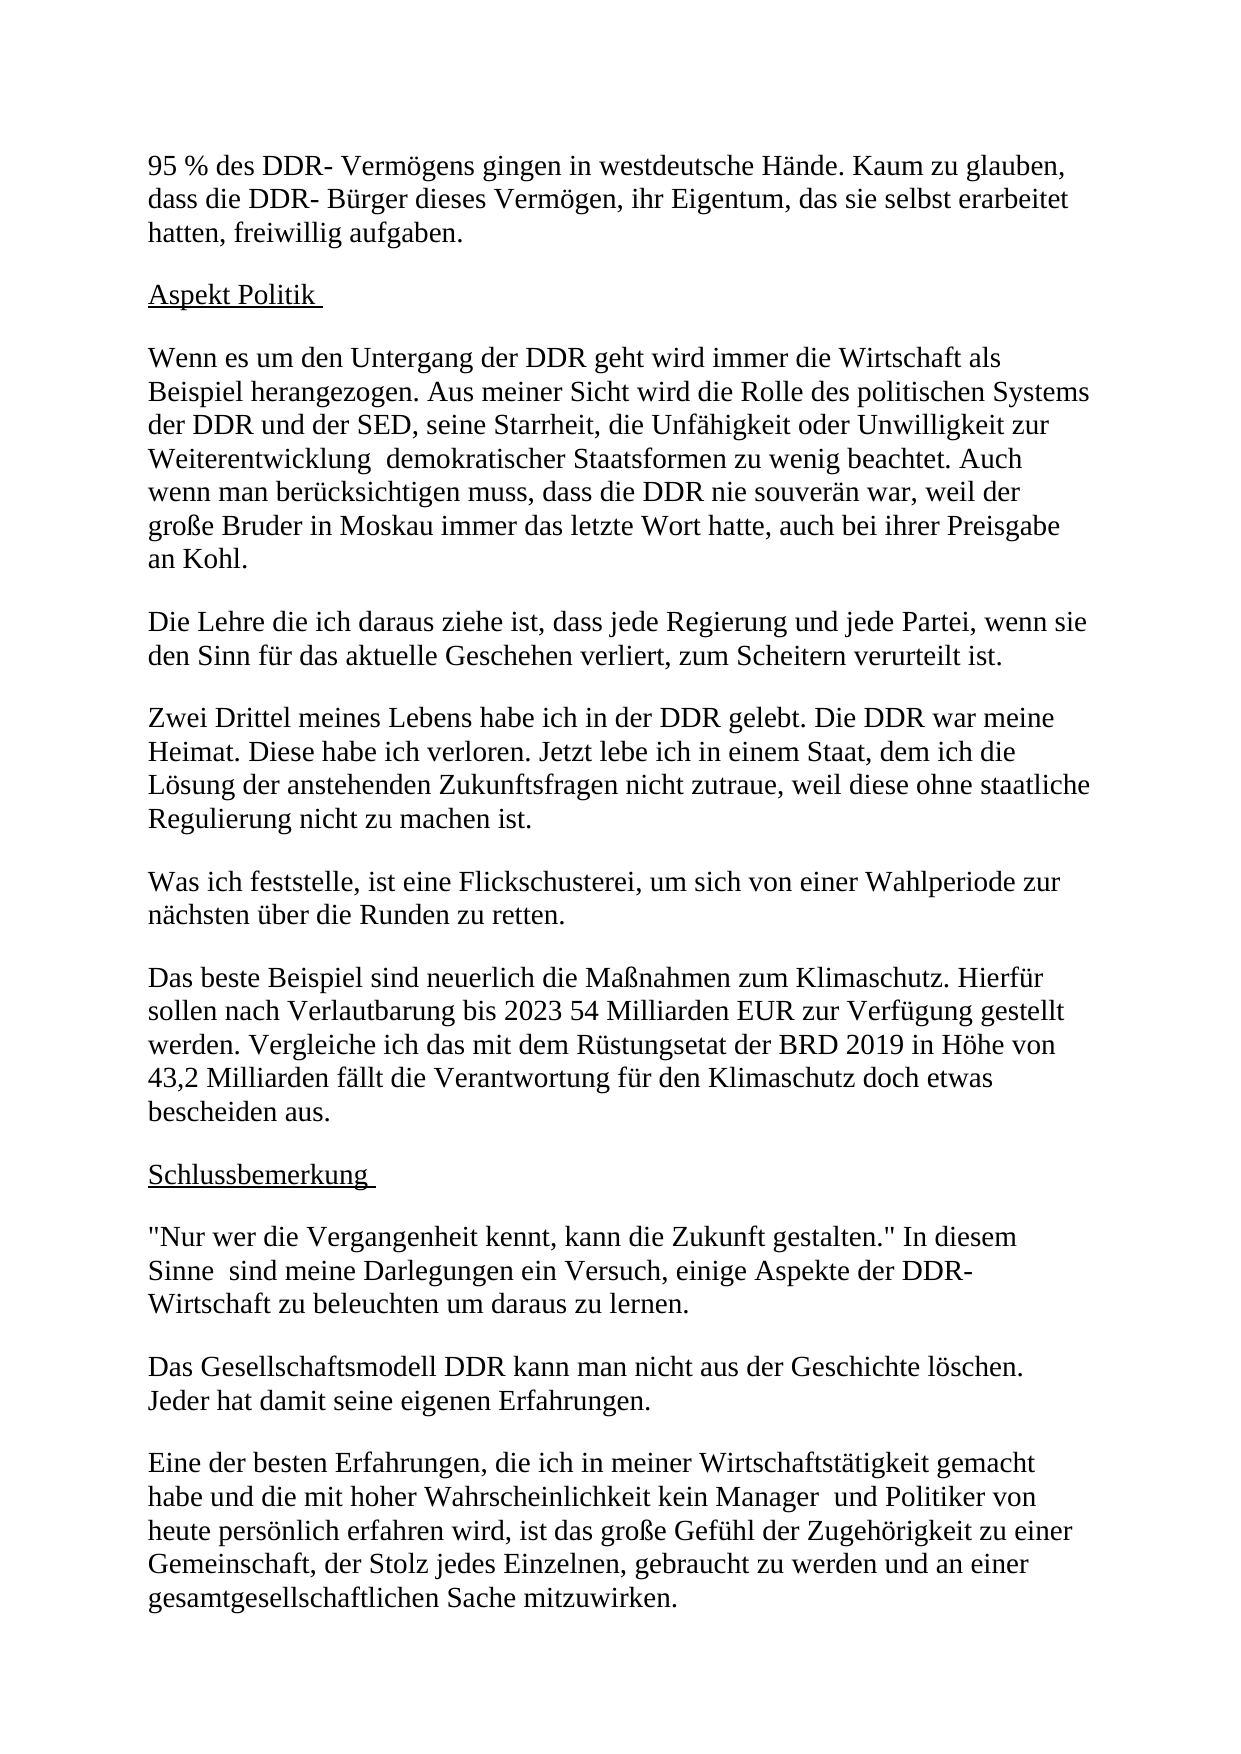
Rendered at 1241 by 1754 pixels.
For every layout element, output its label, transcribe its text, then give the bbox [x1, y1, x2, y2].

text Schlussbemerkung [148, 1157, 1093, 1190]
text "Nur wer die Vergangenheit kennt, kann die Zukunft gestalten." In diesem Sinne sind meine Darlegungen ein Versuch, einige Aspekte der DDR- Wirtschaft zu beleuchten um daraus zu lernen. [148, 1219, 1093, 1320]
text Was ich feststelle, ist eine Flickschusterei, um sich von einer Wahlperiode zur nächsten über die Runden zu retten. [148, 864, 1093, 931]
text Aspekt Politik [148, 277, 1093, 311]
text Eine der besten Erfahrungen, die ich in meiner Wirtschaftstätigkeit gemacht habe und die mit hoher Wahrscheinlichkeit kein Manager und Politiker von heute persönlich erfahren wird, ist das große Gefühl der Zugehörigkeit zu einer Gemeinschaft, der Stolz jedes Einzelnen, gebraucht zu werden und an einer gesamtgesellschaftlichen Sache mitzuwirken. [148, 1446, 1093, 1613]
text Die Lehre die ich daraus ziehe ist, dass jede Regierung und jede Partei, wenn sie den Sinn für das aktuelle Geschehen verliert, zum Scheitern verurteilt ist. [148, 604, 1093, 671]
text 95 % des DDR- Vermögens gingen in westdeutsche Hände. Kaum zu glauben, dass die DDR- Bürger dieses Vermögen, ihr Eigentum, das sie selbst erarbeitet hatten, freiwillig aufgaben. [148, 148, 1093, 248]
text Das beste Beispiel sind neuerlich die Maßnahmen zum Klimaschutz. Hierfür sollen nach Verlautbarung bis 2023 54 Milliarden EUR zur Verfügung gestellt werden. Vergleiche ich das mit dem Rüstungsetat der BRD 2019 in Höhe von 43,2 Milliarden fällt die Verantwortung für den Klimaschutz doch etwas bescheiden aus. [148, 960, 1093, 1128]
text Zwei Drittel meines Lebens habe ich in der DDR gelebt. Die DDR war meine Heimat. Diese habe ich verloren. Jetzt lebe ich in einem Staat, dem ich die Lösung der anstehenden Zukunftsfragen nicht zutraue, weil diese ohne staatliche Regulierung nicht zu machen ist. [148, 700, 1093, 834]
text Das Gesellschaftsmodell DDR kann man nicht aus der Geschichte löschen. Jeder hat damit seine eigenen Erfahrungen. [148, 1349, 1093, 1416]
text Wenn es um den Untergang der DDR geht wird immer die Wirtschaft als Beispiel herangezogen. Aus meiner Sicht wird die Rolle des politischen Systems der DDR und der SED, seine Starrheit, die Unfähigkeit oder Unwilligkeit zur Weiterentwicklung demokratischer Staatsformen zu wenig beachtet. Auch wenn man berücksichtigen muss, dass die DDR nie souverän war, weil der große Bruder in Moskau immer das letzte Wort hatte, auch bei ihrer Preisgabe an Kohl. [148, 340, 1093, 575]
